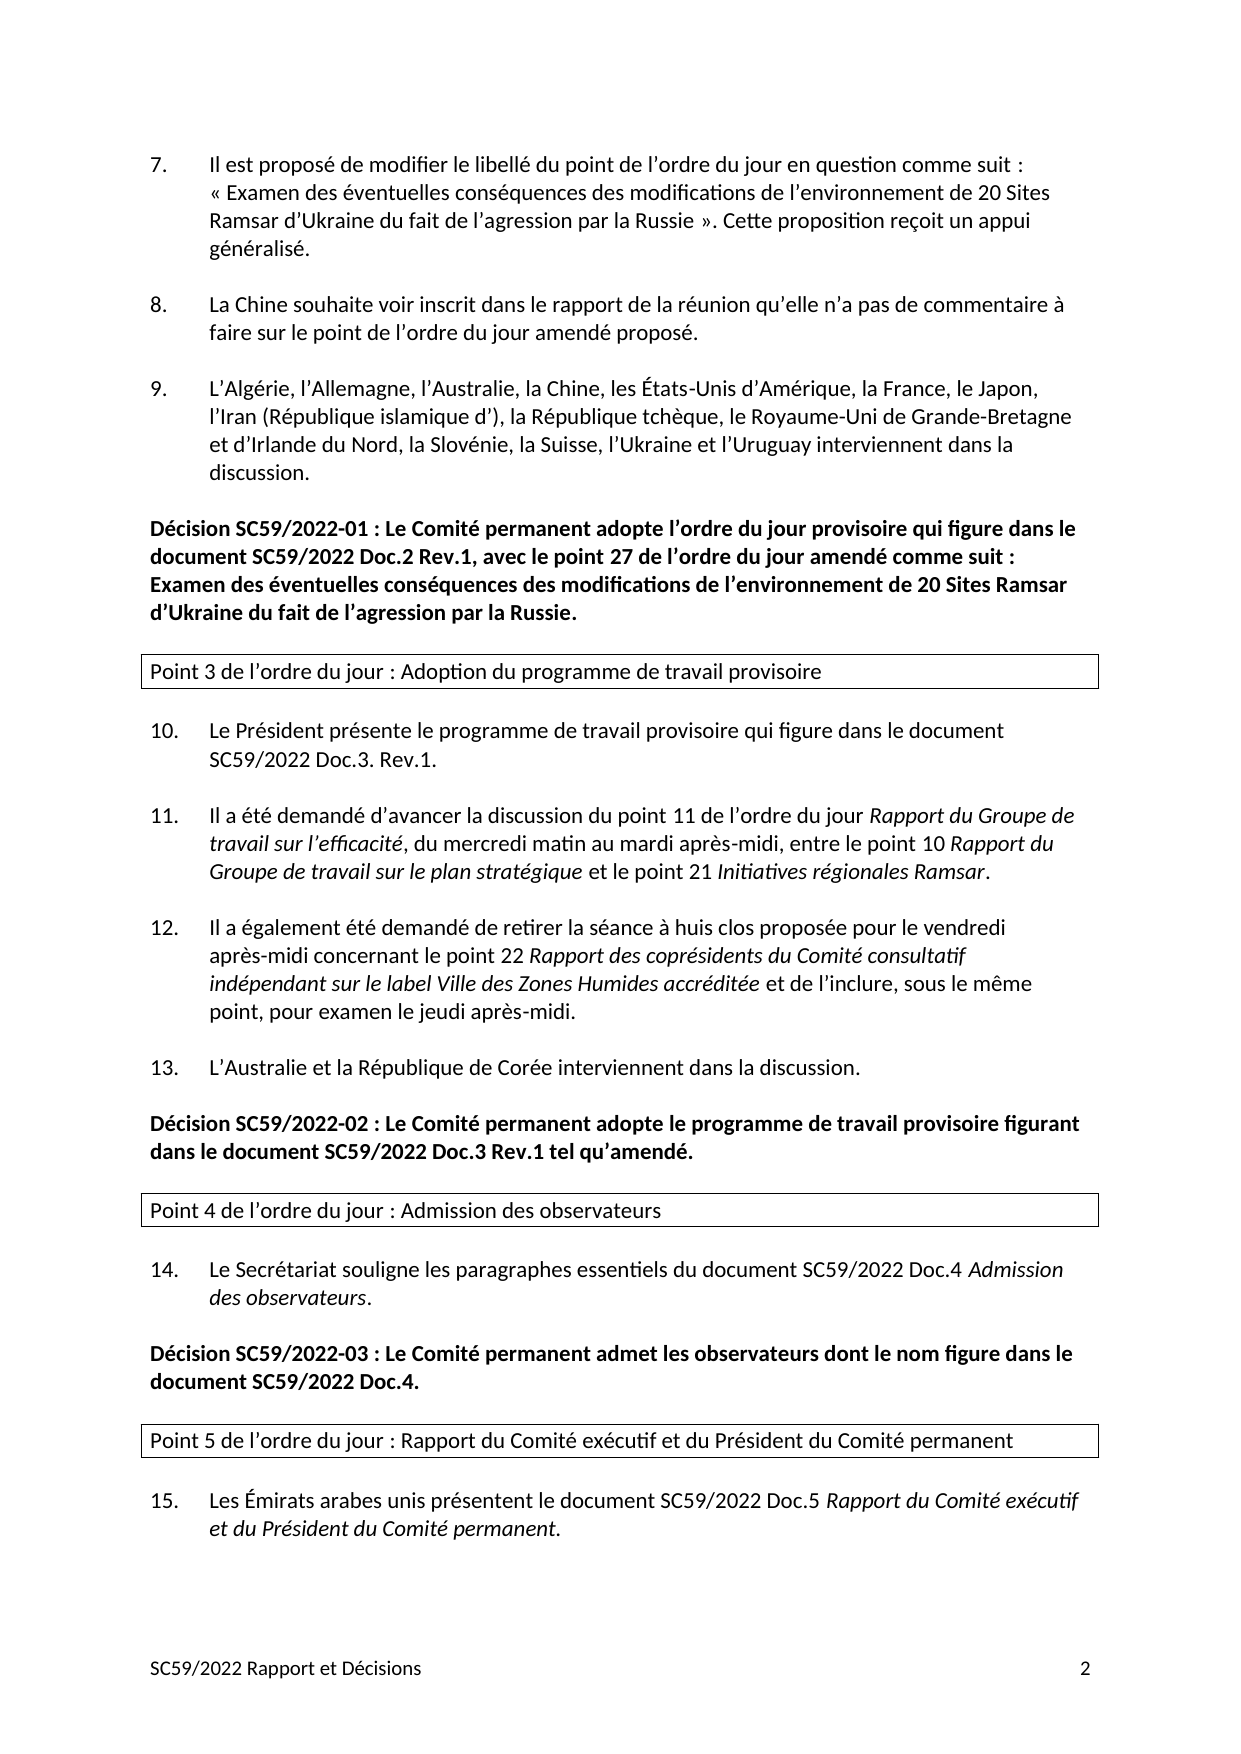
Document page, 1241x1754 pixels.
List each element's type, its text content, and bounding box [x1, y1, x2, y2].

text Décision SC59/2022-02 : Le Comité permanent adopte le programme de travail provisoire figurant dans le document SC59/2022 Doc.3 Rev.1 tel qu’amendé. [150, 1109, 1090, 1165]
text 7. Il est proposé de modifier le libellé du point de l’ordre du jour en question comme suit : « Examen des éventuelles conséquences des modifications de l’environnement de 20 Sites Ramsar d’Ukraine du fait de l’agression par la Russie ». Cette proposition reçoit un appui généralisé. [150, 150, 1090, 262]
text 9. L’Algérie, l’Allemagne, l’Australie, la Chine, les États-Unis d’Amérique, la France, le Japon, l’Iran (République islamique d’), la République tchèque, le Royaume-Uni de Grande-Bretagne et d’Irlande du Nord, la Slovénie, la Suisse, l’Ukraine et l’Uruguay interviennent dans la discussion. [150, 374, 1090, 486]
text 15. Les Émirats arabes unis présentent le document SC59/2022 Doc.5 Rapport du Comité exécutif et du Président du Comité permanent. [150, 1486, 1090, 1542]
text Décision SC59/2022-01 : Le Comité permanent adopte l’ordre du jour provisoire qui figure dans le document SC59/2022 Doc.2 Rev.1, avec le point 27 de l’ordre du jour amendé comme suit : Examen des éventuelles conséquences des modifications de l’environnement de 20 Sites Ramsar d’Ukraine du fait de l’agression par la Russie. [150, 514, 1090, 626]
text Point 3 de l’ordre du jour : Adoption du programme de travail provisoire [142, 655, 1098, 688]
text 14. Le Secrétariat souligne les paragraphes essentiels du document SC59/2022 Doc.4 Admission des observateurs. [150, 1255, 1090, 1311]
text 13. L’Australie et la République de Corée interviennent dans la discussion. [150, 1053, 1090, 1081]
text 8. La Chine souhaite voir inscrit dans le rapport de la réunion qu’elle n’a pas de commentaire à faire sur le point de l’ordre du jour amendé proposé. [150, 290, 1090, 346]
text 11. Il a été demandé d’avancer la discussion du point 11 de l’ordre du jour Rapport du Groupe de travail sur l’efficacité, du mercredi matin au mardi après-midi, entre le point 10 Rapport du Groupe de travail sur le plan stratégique et le point 21 Initiatives régionales Ramsar. [150, 801, 1090, 885]
text 10. Le Président présente le programme de travail provisoire qui figure dans le document SC59/2022 Doc.3. Rev.1. [150, 717, 1090, 773]
text Point 5 de l’ordre du jour : Rapport du Comité exécutif et du Président du Comité permanent [142, 1425, 1098, 1457]
text Point 4 de l’ordre du jour : Admission des observateurs [142, 1194, 1098, 1226]
text Décision SC59/2022-03 : Le Comité permanent admet les observateurs dont le nom figure dans le document SC59/2022 Doc.4. [150, 1339, 1090, 1395]
text 12. Il a également été demandé de retirer la séance à huis clos proposée pour le vendredi après-midi concernant le point 22 Rapport des coprésidents du Comité consultatif indépendant sur le label Ville des Zones Humides accréditée et de l’inclure, sous le même point, pour examen le jeudi après-midi. [150, 913, 1090, 1025]
